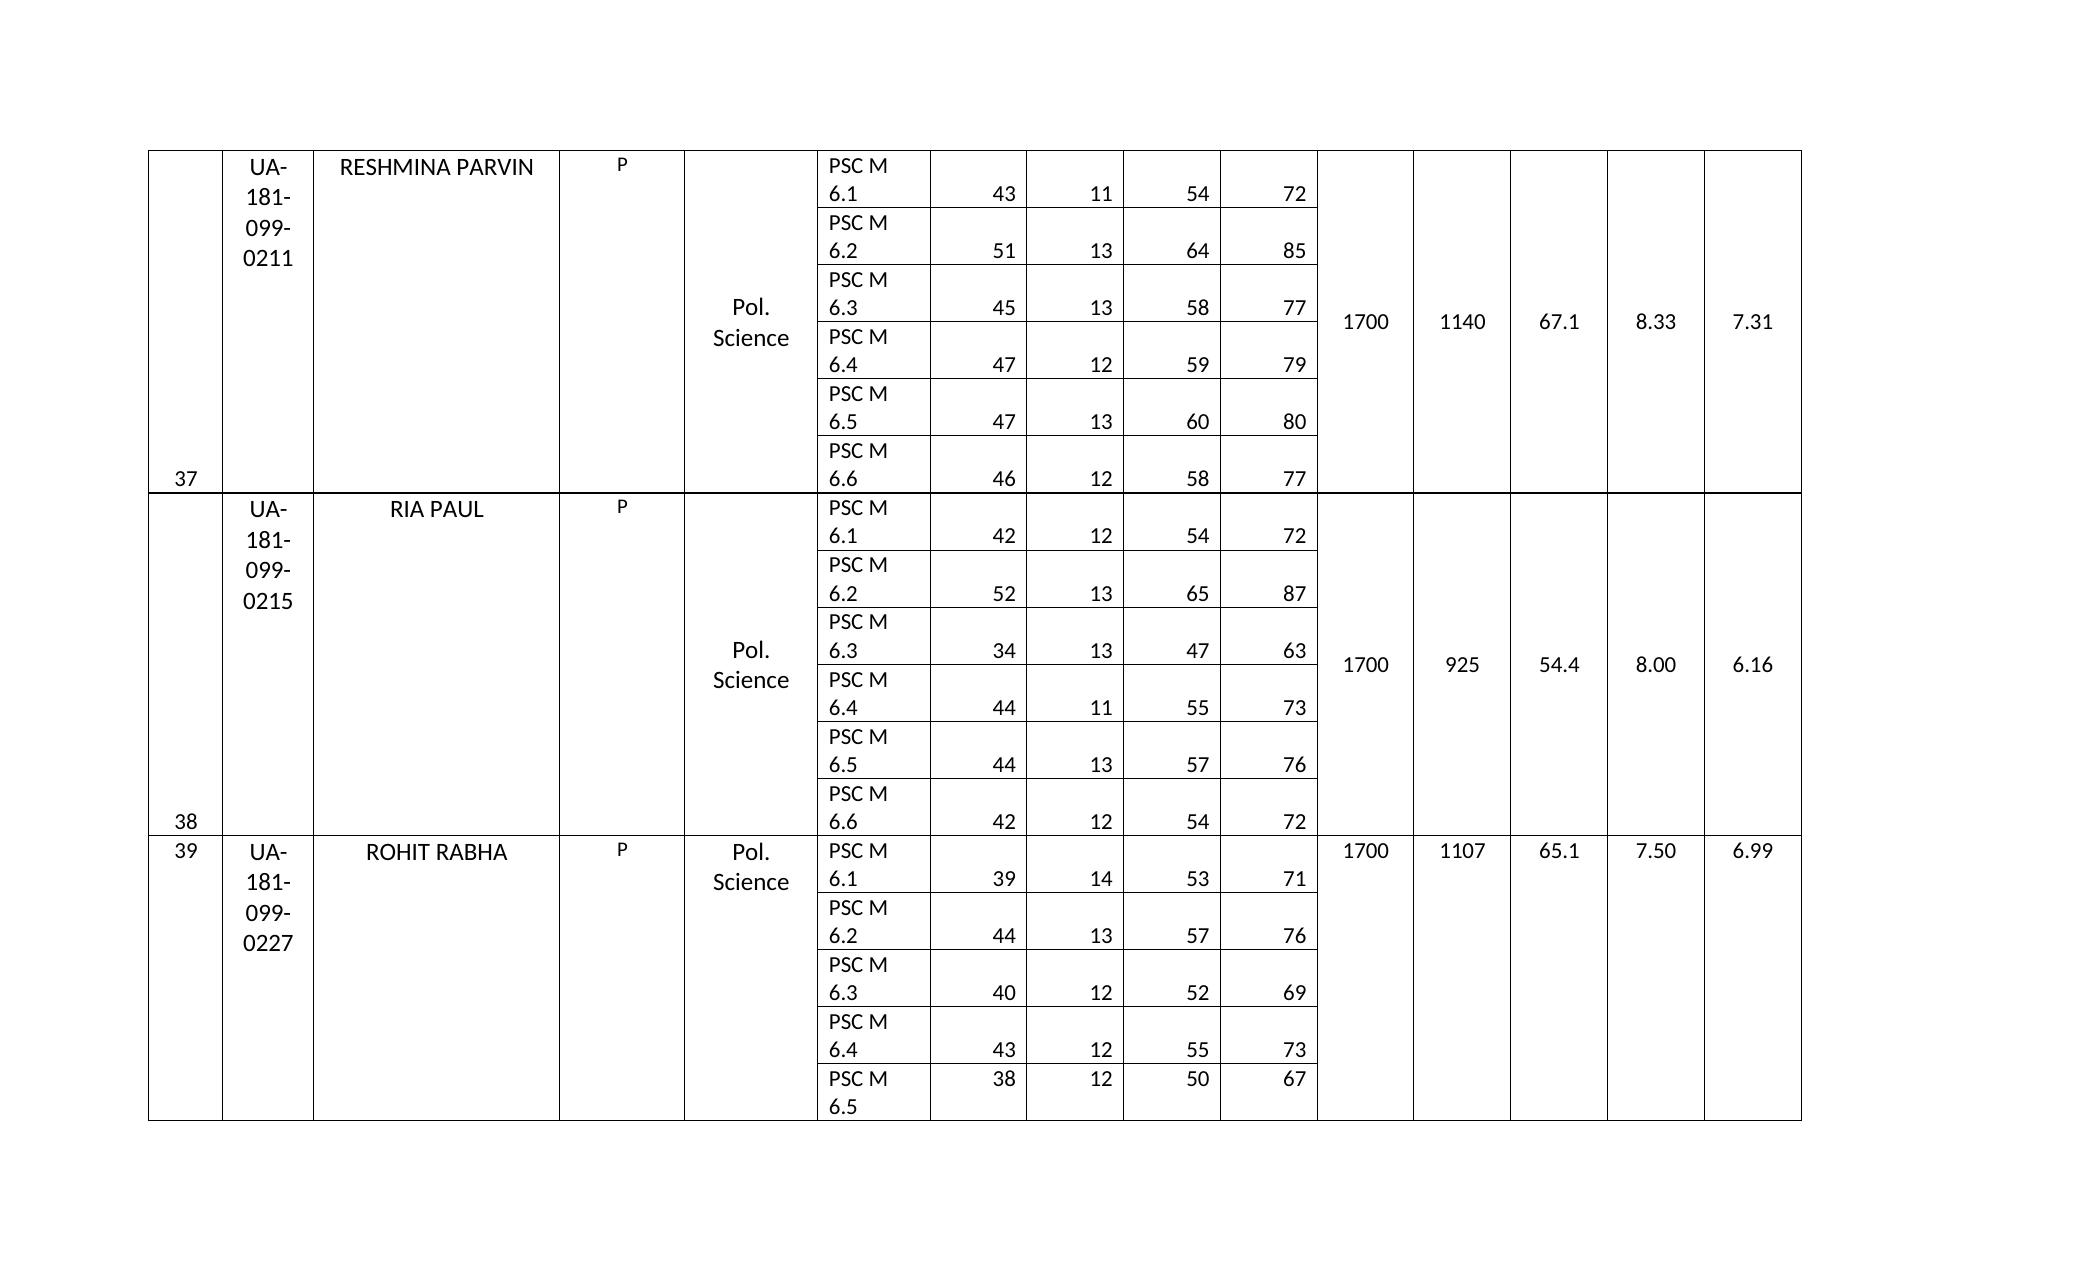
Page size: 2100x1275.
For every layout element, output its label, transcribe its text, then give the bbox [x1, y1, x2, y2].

table_cell PSC M 6.6 [818, 436, 930, 492]
table_cell 52 [1124, 950, 1220, 1006]
table_cell 80 [1221, 379, 1317, 435]
table_cell PSC M 6.5 [818, 722, 930, 778]
table_cell PSC M 6.1 [818, 494, 930, 549]
table_cell 1700 [1318, 836, 1413, 1120]
table_cell 13 [1027, 722, 1123, 778]
table_cell 12 [1027, 436, 1123, 492]
table_cell 47 [931, 379, 1026, 435]
table_cell 46 [931, 436, 1026, 492]
table_cell Pol. Science [685, 494, 817, 835]
table_cell 13 [1027, 208, 1123, 264]
table_cell 54 [1124, 779, 1220, 835]
table_cell 12 [1027, 779, 1123, 835]
table_cell 13 [1027, 265, 1123, 321]
table_cell PSC M 6.2 [818, 893, 930, 949]
table_cell 47 [931, 322, 1026, 378]
table_cell 85 [1221, 208, 1317, 264]
table_cell 8.33 [1608, 151, 1704, 492]
table_cell 43 [931, 1007, 1026, 1063]
table_cell 40 [931, 950, 1026, 1006]
table_cell 69 [1221, 950, 1317, 1006]
table_cell 1700 [1318, 151, 1413, 492]
table_cell RESHMINA PARVIN [314, 151, 559, 492]
table_cell 58 [1124, 265, 1220, 321]
table_cell 67 [1221, 1064, 1317, 1120]
table_cell PSC M 6.3 [818, 265, 930, 321]
table_cell 6.99 [1705, 836, 1801, 1120]
table_cell P [560, 151, 684, 492]
table_cell P [560, 836, 684, 1120]
table_cell 65 [1124, 551, 1220, 607]
table_cell 47 [1124, 608, 1220, 664]
table_cell 59 [1124, 322, 1220, 378]
table_cell 71 [1221, 836, 1317, 892]
table_cell 37 [149, 151, 222, 492]
table_cell 54 [1124, 494, 1220, 549]
table_cell 44 [931, 665, 1026, 721]
table_cell PSC M 6.5 [818, 379, 930, 435]
table_cell 925 [1414, 494, 1510, 835]
table_cell 57 [1124, 722, 1220, 778]
table_cell 76 [1221, 722, 1317, 778]
table_cell 7.31 [1705, 151, 1801, 492]
table_cell 73 [1221, 665, 1317, 721]
table_cell 72 [1221, 779, 1317, 835]
table_cell 64 [1124, 208, 1220, 264]
table_cell PSC M 6.1 [818, 836, 930, 892]
table_cell UA-181-099-0211 [223, 151, 313, 492]
table_cell PSC M 6.6 [818, 779, 930, 835]
table_cell 55 [1124, 1007, 1220, 1063]
table_cell 38 [149, 494, 222, 835]
table_cell P [560, 494, 684, 835]
table_cell 13 [1027, 379, 1123, 435]
table_cell 13 [1027, 893, 1123, 949]
table_cell 77 [1221, 436, 1317, 492]
table_cell 38 [931, 1064, 1026, 1120]
table_cell 43 [931, 151, 1026, 207]
table_cell PSC M 6.4 [818, 1007, 930, 1063]
table_cell 67.1 [1511, 151, 1607, 492]
table_cell 72 [1221, 494, 1317, 549]
table_cell 12 [1027, 322, 1123, 378]
table_cell PSC M 6.2 [818, 208, 930, 264]
table_cell 8.00 [1608, 494, 1704, 835]
table_cell 58 [1124, 436, 1220, 492]
table_cell RIA PAUL [314, 494, 559, 835]
table_cell 52 [931, 551, 1026, 607]
table_cell 44 [931, 722, 1026, 778]
table_cell 72 [1221, 151, 1317, 207]
table_cell 63 [1221, 608, 1317, 664]
table_cell 11 [1027, 665, 1123, 721]
table_cell Pol. Science [685, 836, 817, 1120]
table_cell Pol. Science [685, 151, 817, 492]
table_cell 6.16 [1705, 494, 1801, 835]
table_cell 1107 [1414, 836, 1510, 1120]
table_cell PSC M 6.3 [818, 608, 930, 664]
table_cell 57 [1124, 893, 1220, 949]
table_cell 42 [931, 779, 1026, 835]
table_cell 45 [931, 265, 1026, 321]
table_cell 53 [1124, 836, 1220, 892]
table_cell 39 [149, 836, 222, 1120]
table_cell 51 [931, 208, 1026, 264]
table_cell 13 [1027, 551, 1123, 607]
table_cell 1700 [1318, 494, 1413, 835]
table_cell 73 [1221, 1007, 1317, 1063]
table_cell 50 [1124, 1064, 1220, 1120]
table_cell 42 [931, 494, 1026, 549]
table_cell 11 [1027, 151, 1123, 207]
table_cell 77 [1221, 265, 1317, 321]
table_cell 54 [1124, 151, 1220, 207]
table_cell 65.1 [1511, 836, 1607, 1120]
table_cell ROHIT RABHA [314, 836, 559, 1120]
table_cell PSC M 6.2 [818, 551, 930, 607]
table_cell 79 [1221, 322, 1317, 378]
table_cell 87 [1221, 551, 1317, 607]
table_cell 44 [931, 893, 1026, 949]
table_cell 12 [1027, 1007, 1123, 1063]
table_cell PSC M 6.4 [818, 665, 930, 721]
table_cell UA-181-099-0215 [223, 494, 313, 835]
table_cell 7.50 [1608, 836, 1704, 1120]
table_cell PSC M 6.5 [818, 1064, 930, 1120]
table_cell PSC M 6.4 [818, 322, 930, 378]
table_cell 12 [1027, 494, 1123, 549]
table_cell PSC M 6.1 [818, 151, 930, 207]
table_cell 14 [1027, 836, 1123, 892]
table_cell 34 [931, 608, 1026, 664]
table_cell 76 [1221, 893, 1317, 949]
table_cell 39 [931, 836, 1026, 892]
table_cell UA-181-099-0227 [223, 836, 313, 1120]
table_cell 54.4 [1511, 494, 1607, 835]
table_cell 55 [1124, 665, 1220, 721]
table_cell 12 [1027, 950, 1123, 1006]
table_cell 13 [1027, 608, 1123, 664]
table_cell 1140 [1414, 151, 1510, 492]
table_cell 12 [1027, 1064, 1123, 1120]
table_cell 60 [1124, 379, 1220, 435]
table_cell PSC M 6.3 [818, 950, 930, 1006]
